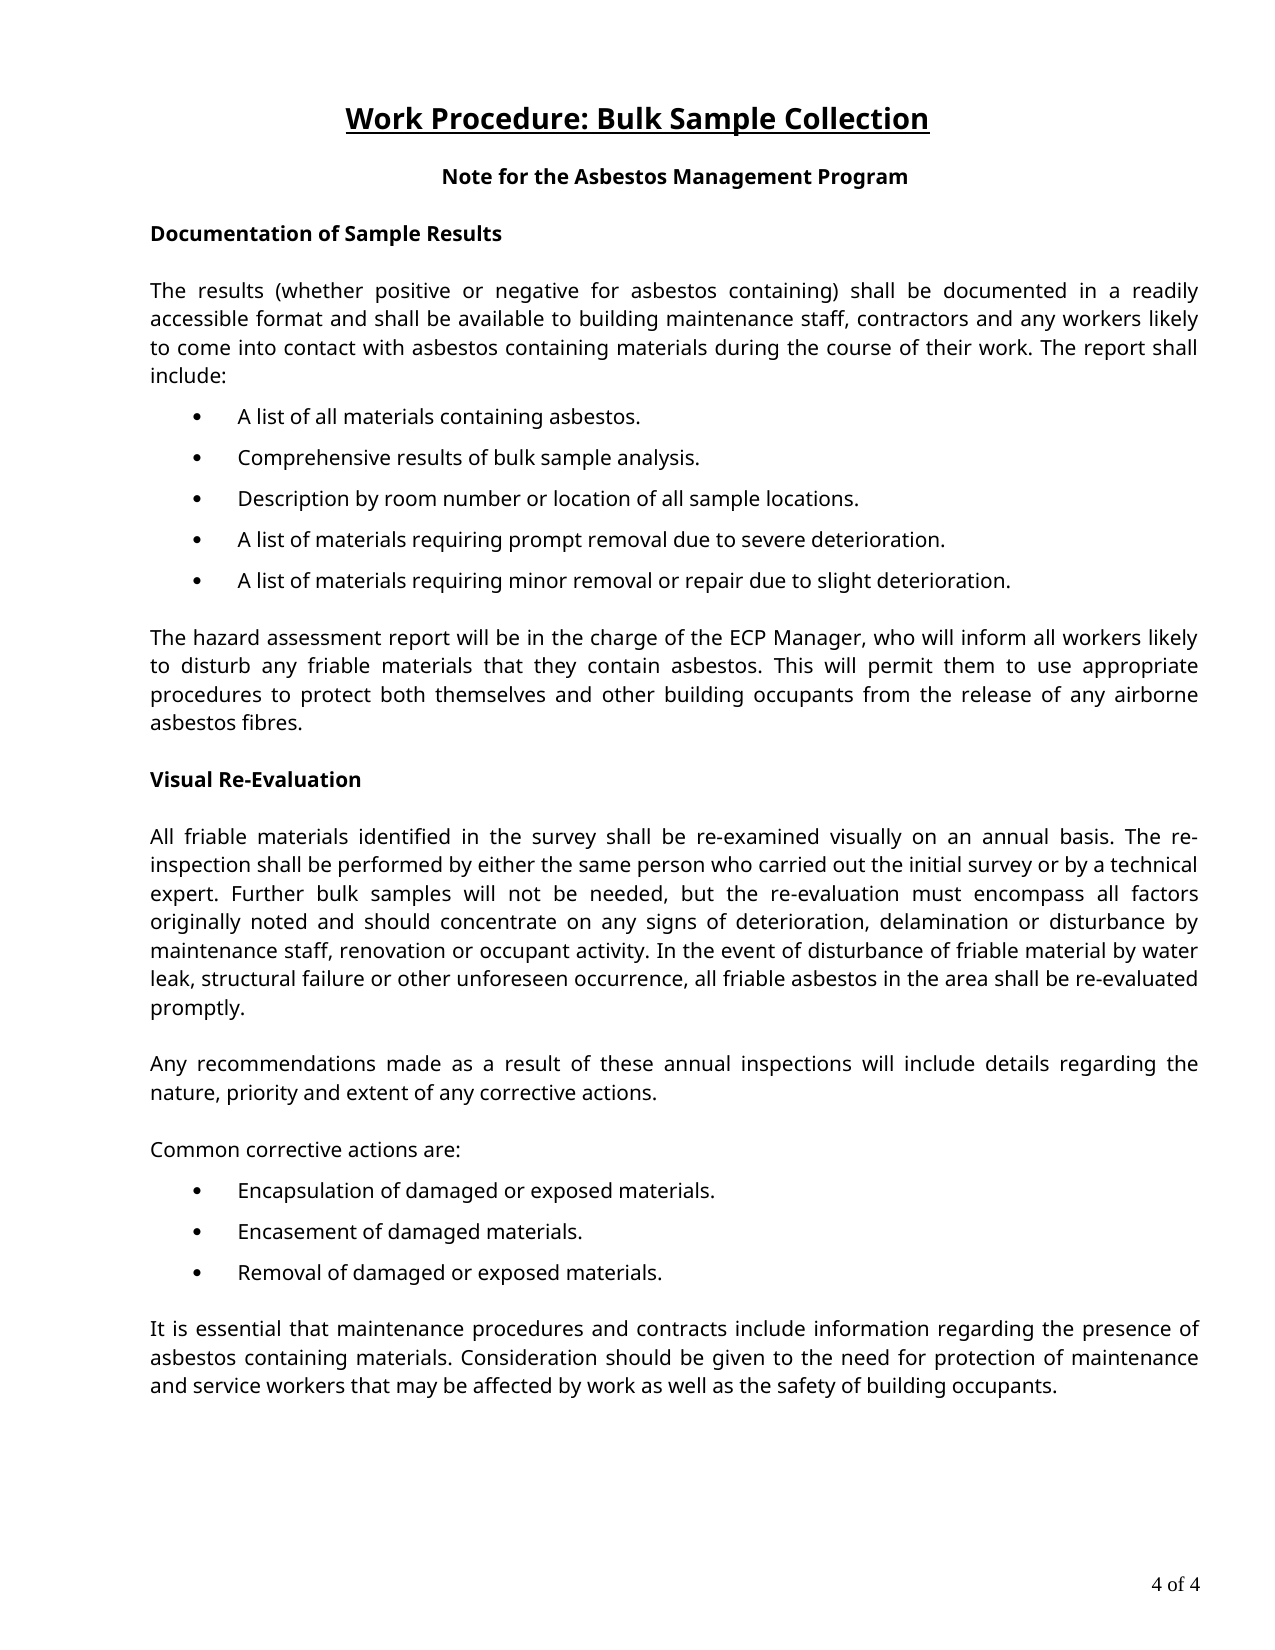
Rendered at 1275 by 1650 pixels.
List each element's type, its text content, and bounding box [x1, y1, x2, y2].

list Encapsulation of damaged or exposed materials. [193, 1176, 1200, 1204]
text Documentation of Sample Results [150, 219, 1200, 248]
list A list of all materials containing asbestos. [193, 402, 1200, 431]
list A list of materials requiring minor removal or repair due to slight deterioration. [193, 566, 1200, 594]
text The hazard assessment report will be in the charge of the ECP Manager, who will inform all workers likely to disturb any friable materials that they contain asbestos. This will permit them to use appropriate procedures to protect both themselves and other building occupants from the release of any airborne asbestos fibres. [150, 623, 1200, 737]
list Encasement of damaged materials. [193, 1217, 1200, 1245]
text The results (whether positive or negative for asbestos containing) shall be documented in a readily accessible format and shall be available to building maintenance staff, contractors and any workers likely to come into contact with asbestos containing materials during the course of their work. The report shall include: [150, 276, 1200, 390]
list Removal of damaged or exposed materials. [193, 1258, 1200, 1286]
text All friable materials identified in the survey shall be re-examined visually on an annual basis. The re-inspection shall be performed by either the same person who carried out the initial survey or by a technical expert. Further bulk samples will not be needed, but the re-evaluation must encompass all factors originally noted and should concentrate on any signs of deterioration, delamination or disturbance by maintenance staff, renovation or occupant activity. In the event of disturbance of friable material by water leak, structural failure or other unforeseen occurrence, all friable asbestos in the area shall be re-evaluated promptly. [150, 822, 1200, 1021]
text Common corrective actions are: [150, 1135, 1200, 1163]
list Description by room number or location of all sample locations. [193, 484, 1200, 513]
text Visual Re-Evaluation [150, 765, 1200, 794]
list Comprehensive results of bulk sample analysis. [193, 443, 1200, 472]
text Note for the Asbestos Management Program [150, 162, 1200, 191]
text It is essential that maintenance procedures and contracts include information regarding the presence of asbestos containing materials. Consideration should be given to the need for protection of maintenance and service workers that may be affected by work as well as the safety of building occupants. [150, 1314, 1200, 1400]
list A list of materials requiring prompt removal due to severe deterioration. [193, 525, 1200, 554]
text Any recommendations made as a result of these annual inspections will include details regarding the nature, priority and extent of any corrective actions. [150, 1049, 1200, 1106]
